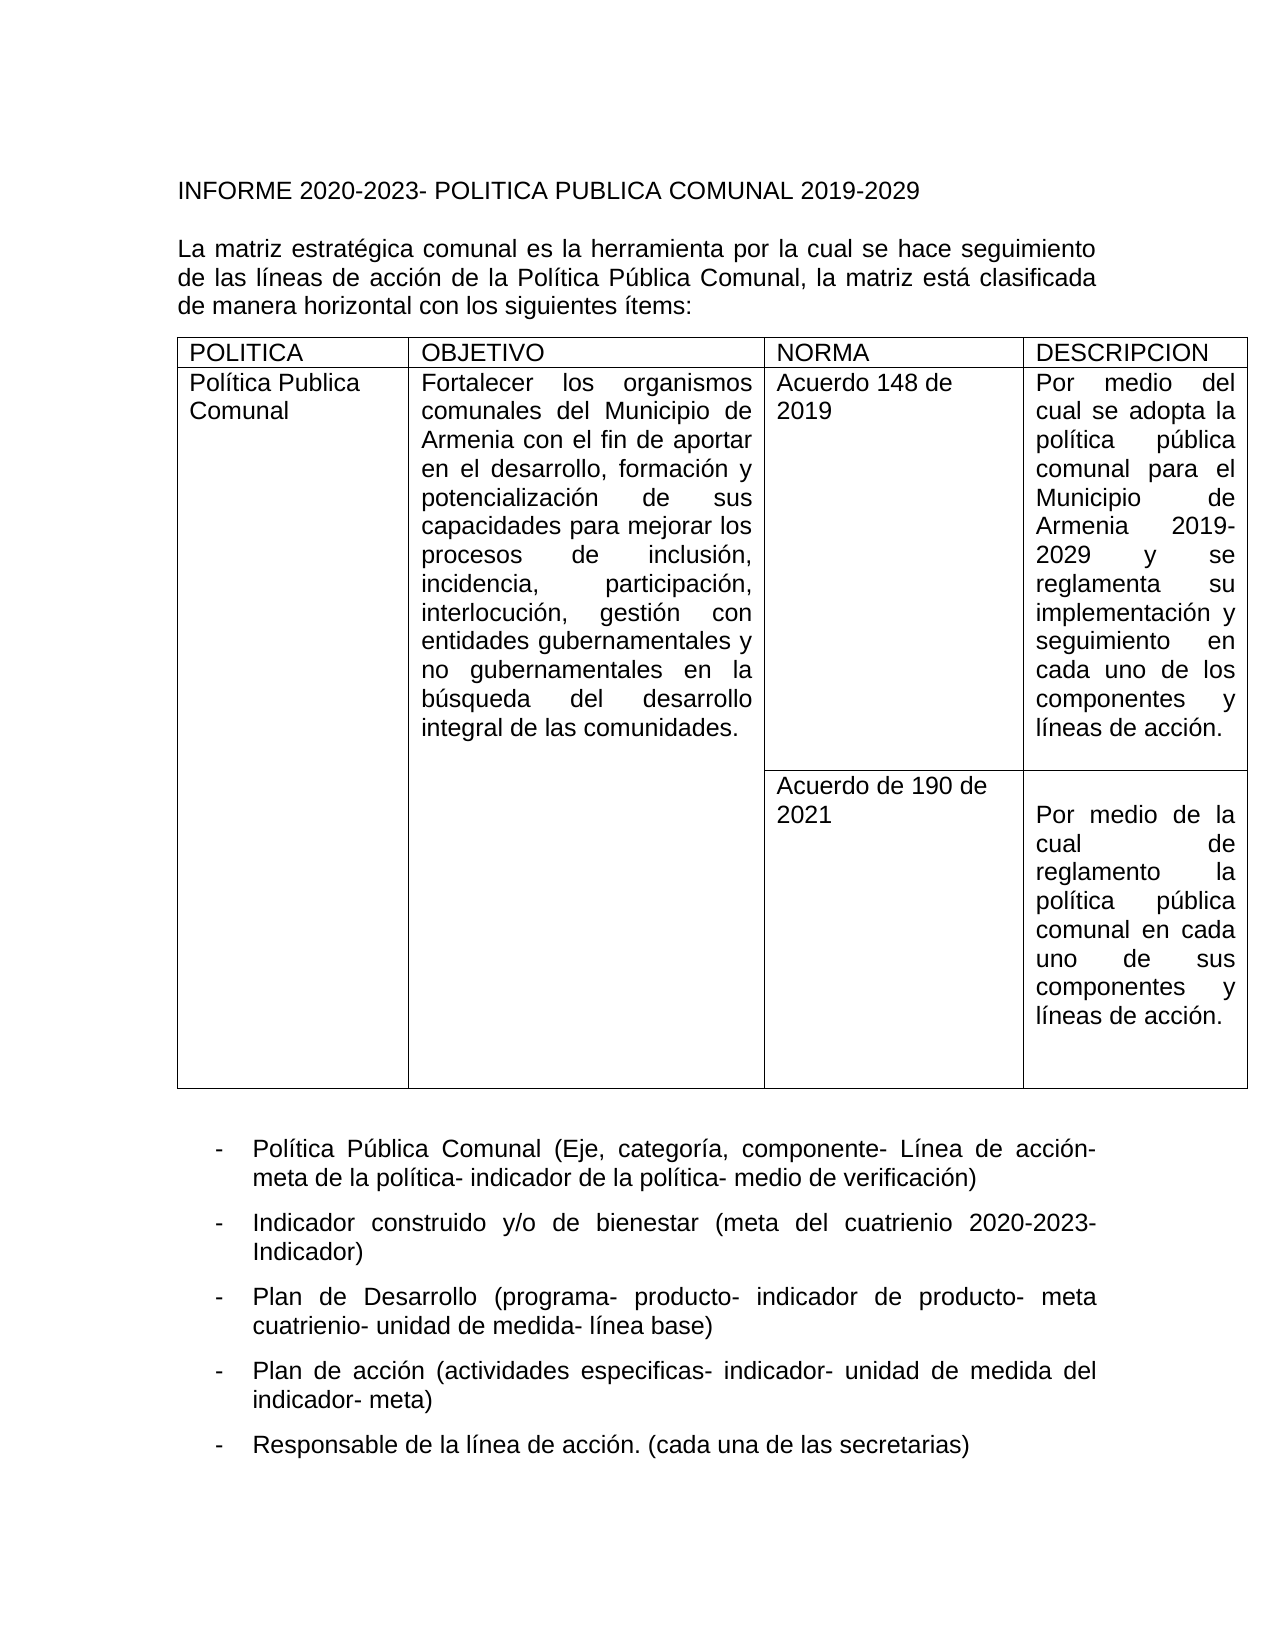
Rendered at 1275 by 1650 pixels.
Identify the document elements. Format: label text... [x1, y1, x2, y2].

table_cell Política Publica Comunal [178, 368, 408, 1087]
table_cell Por medio del cual se adopta la política pública comunal para el Municipio de Armenia 2019-2029 y se reglamenta su implementación y seguimiento en cada uno de los componentes y líneas de acción. [1024, 368, 1247, 770]
table_cell Acuerdo 148 de 2019 [765, 368, 1023, 770]
list Responsable de la línea de acción. (cada una de las secretarias) [215, 1431, 1098, 1459]
table_cell Por medio de la cual de reglamento la política pública comunal en cada uno de sus componentes y líneas de acción. [1024, 771, 1247, 1087]
list Plan de acción (actividades especificas- indicador- unidad de medida del indicador- meta) [215, 1356, 1098, 1414]
table_header POLITICA [178, 338, 408, 367]
table_cell Fortalecer los organismos comunales del Municipio de Armenia con el fin de aportar en el desarrollo, formación y potencialización de sus capacidades para mejorar los procesos de inclusión, incidencia, participación, interlocución, gestión con entidades gubernamentales y no gubernamentales en la búsqueda del desarrollo integral de las comunidades. [409, 368, 764, 1087]
table_cell Acuerdo de 190 de 2021 [765, 771, 1023, 1087]
table_header OBJETIVO [409, 338, 764, 367]
text La matriz estratégica comunal es la herramienta por la cual se hace seguimiento de las líneas de acción de la Política Pública Comunal, la matriz está clasificada de manera horizontal con los siguientes ítems: [177, 234, 1098, 320]
list Indicador construido y/o de bienestar (meta del cuatrienio 2020-2023- Indicador) [215, 1208, 1098, 1266]
table_header NORMA [765, 338, 1023, 367]
list Política Pública Comunal (Eje, categoría, componente- Línea de acción- meta de la política- indicador de la política- medio de verificación) [215, 1134, 1098, 1191]
table_header DESCRIPCION [1024, 338, 1247, 367]
text INFORME 2020-2023- POLITICA PUBLICA COMUNAL 2019-2029 [177, 176, 1098, 205]
list Plan de Desarrollo (programa- producto- indicador de producto- meta cuatrienio- unidad de medida- línea base) [215, 1282, 1098, 1340]
